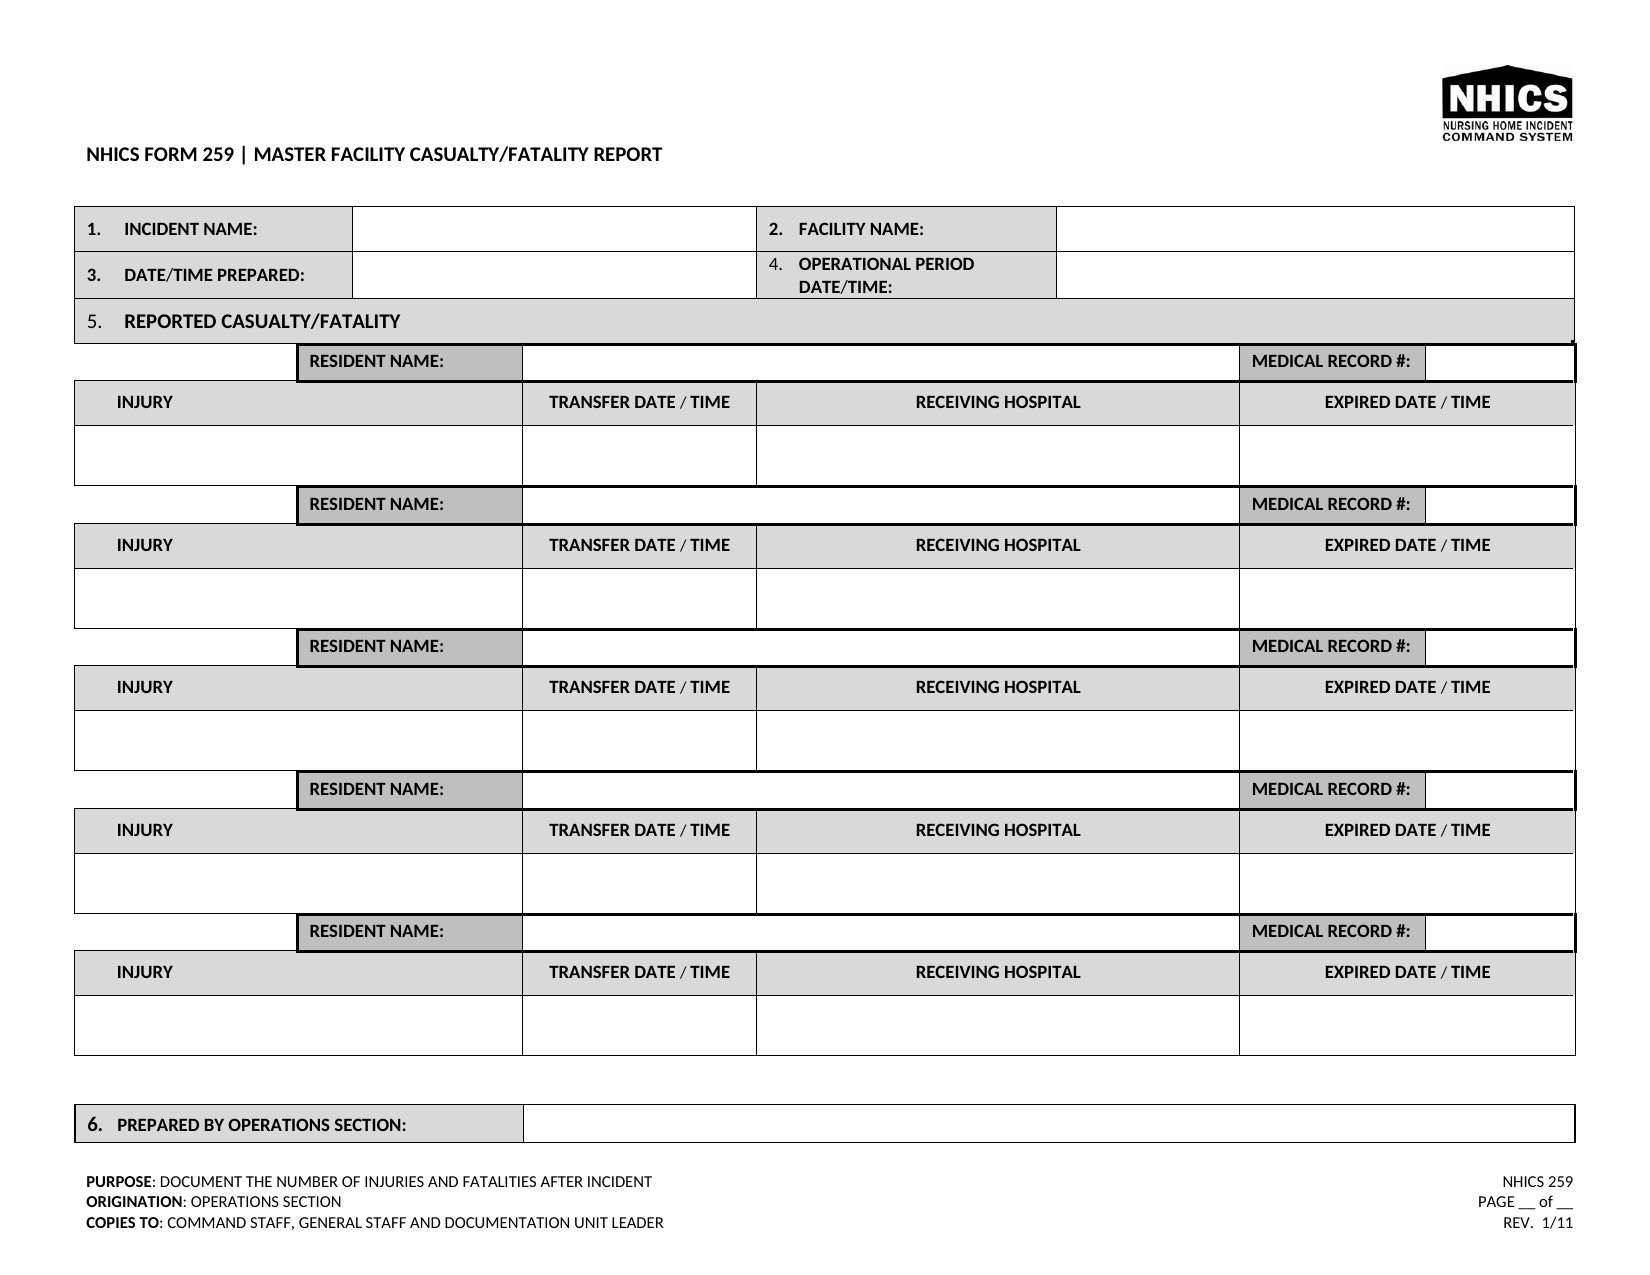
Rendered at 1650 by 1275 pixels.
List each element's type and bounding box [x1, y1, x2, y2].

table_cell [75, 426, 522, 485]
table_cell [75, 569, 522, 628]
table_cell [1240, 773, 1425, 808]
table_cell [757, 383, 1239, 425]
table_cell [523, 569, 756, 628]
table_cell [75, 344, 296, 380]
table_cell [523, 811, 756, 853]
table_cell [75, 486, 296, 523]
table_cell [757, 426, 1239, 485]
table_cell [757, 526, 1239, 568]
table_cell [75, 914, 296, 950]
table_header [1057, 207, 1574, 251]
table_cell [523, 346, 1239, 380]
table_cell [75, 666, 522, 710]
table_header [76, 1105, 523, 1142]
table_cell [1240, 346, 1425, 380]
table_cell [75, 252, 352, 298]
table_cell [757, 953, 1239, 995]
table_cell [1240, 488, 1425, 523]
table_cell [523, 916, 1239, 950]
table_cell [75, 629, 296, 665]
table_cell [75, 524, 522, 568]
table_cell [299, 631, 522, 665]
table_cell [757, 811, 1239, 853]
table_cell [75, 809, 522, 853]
picture [1442, 65, 1573, 141]
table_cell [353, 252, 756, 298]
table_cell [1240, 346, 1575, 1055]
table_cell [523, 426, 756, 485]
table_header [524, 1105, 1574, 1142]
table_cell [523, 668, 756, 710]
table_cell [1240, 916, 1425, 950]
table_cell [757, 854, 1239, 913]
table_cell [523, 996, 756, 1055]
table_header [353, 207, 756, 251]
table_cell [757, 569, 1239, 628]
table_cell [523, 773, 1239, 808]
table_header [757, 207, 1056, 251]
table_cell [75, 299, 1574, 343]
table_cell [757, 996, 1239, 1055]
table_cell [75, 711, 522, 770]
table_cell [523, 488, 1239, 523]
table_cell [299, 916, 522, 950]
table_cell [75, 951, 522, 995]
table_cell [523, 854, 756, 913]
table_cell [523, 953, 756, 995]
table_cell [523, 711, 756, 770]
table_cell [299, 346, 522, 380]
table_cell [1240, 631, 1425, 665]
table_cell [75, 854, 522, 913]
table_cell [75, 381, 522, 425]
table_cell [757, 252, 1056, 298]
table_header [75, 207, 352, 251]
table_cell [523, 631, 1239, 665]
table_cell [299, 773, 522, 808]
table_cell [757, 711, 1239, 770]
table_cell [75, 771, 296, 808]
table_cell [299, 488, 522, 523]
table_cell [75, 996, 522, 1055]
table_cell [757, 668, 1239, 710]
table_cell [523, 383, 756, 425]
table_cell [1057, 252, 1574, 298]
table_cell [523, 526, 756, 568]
